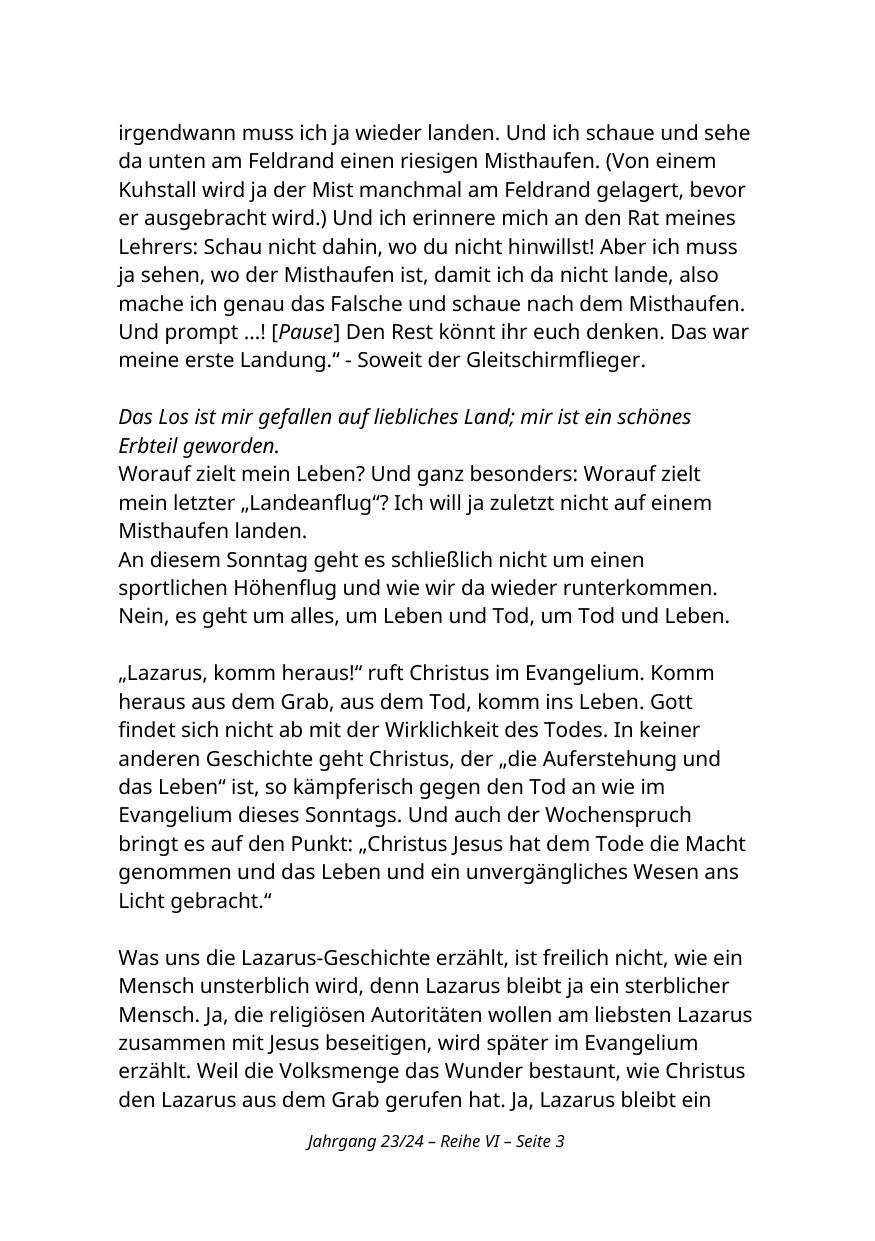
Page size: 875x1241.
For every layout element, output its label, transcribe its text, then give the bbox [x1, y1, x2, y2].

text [118, 943, 756, 1113]
text Worauf zielt mein Leben? Und ganz besonders: Worauf zielt mein letzter „Landeanflug“? Ich will ja zuletzt nicht auf einem Misthaufen landen. [118, 459, 756, 545]
text „Lazarus, komm heraus!“ ruft Christus im Evangelium. Komm heraus aus dem Grab, aus dem Tod, komm ins Leben. Gott findet sich nicht ab mit der Wirklichkeit des Todes. In keiner anderen Geschichte geht Christus, der „die Auferstehung und das Leben“ ist, so kämpferisch gegen den Tod an wie im Evangelium dieses Sonntags. Und auch der Wochenspruch bringt es auf den Punkt: „Christus Jesus hat dem Tode die Macht genommen und das Leben und ein unvergängliches Wesen ans Licht gebracht.“ [118, 658, 756, 914]
text An diesem Sonntag geht es schließlich nicht um einen sportlichen Höhenflug und wie wir da wieder runterkommen. Nein, es geht um alles, um Leben und Tod, um Tod und Leben. [118, 545, 756, 630]
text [118, 118, 756, 374]
text Das Los ist mir gefallen auf liebliches Land; mir ist ein schönes Erbteil geworden. [118, 402, 756, 459]
